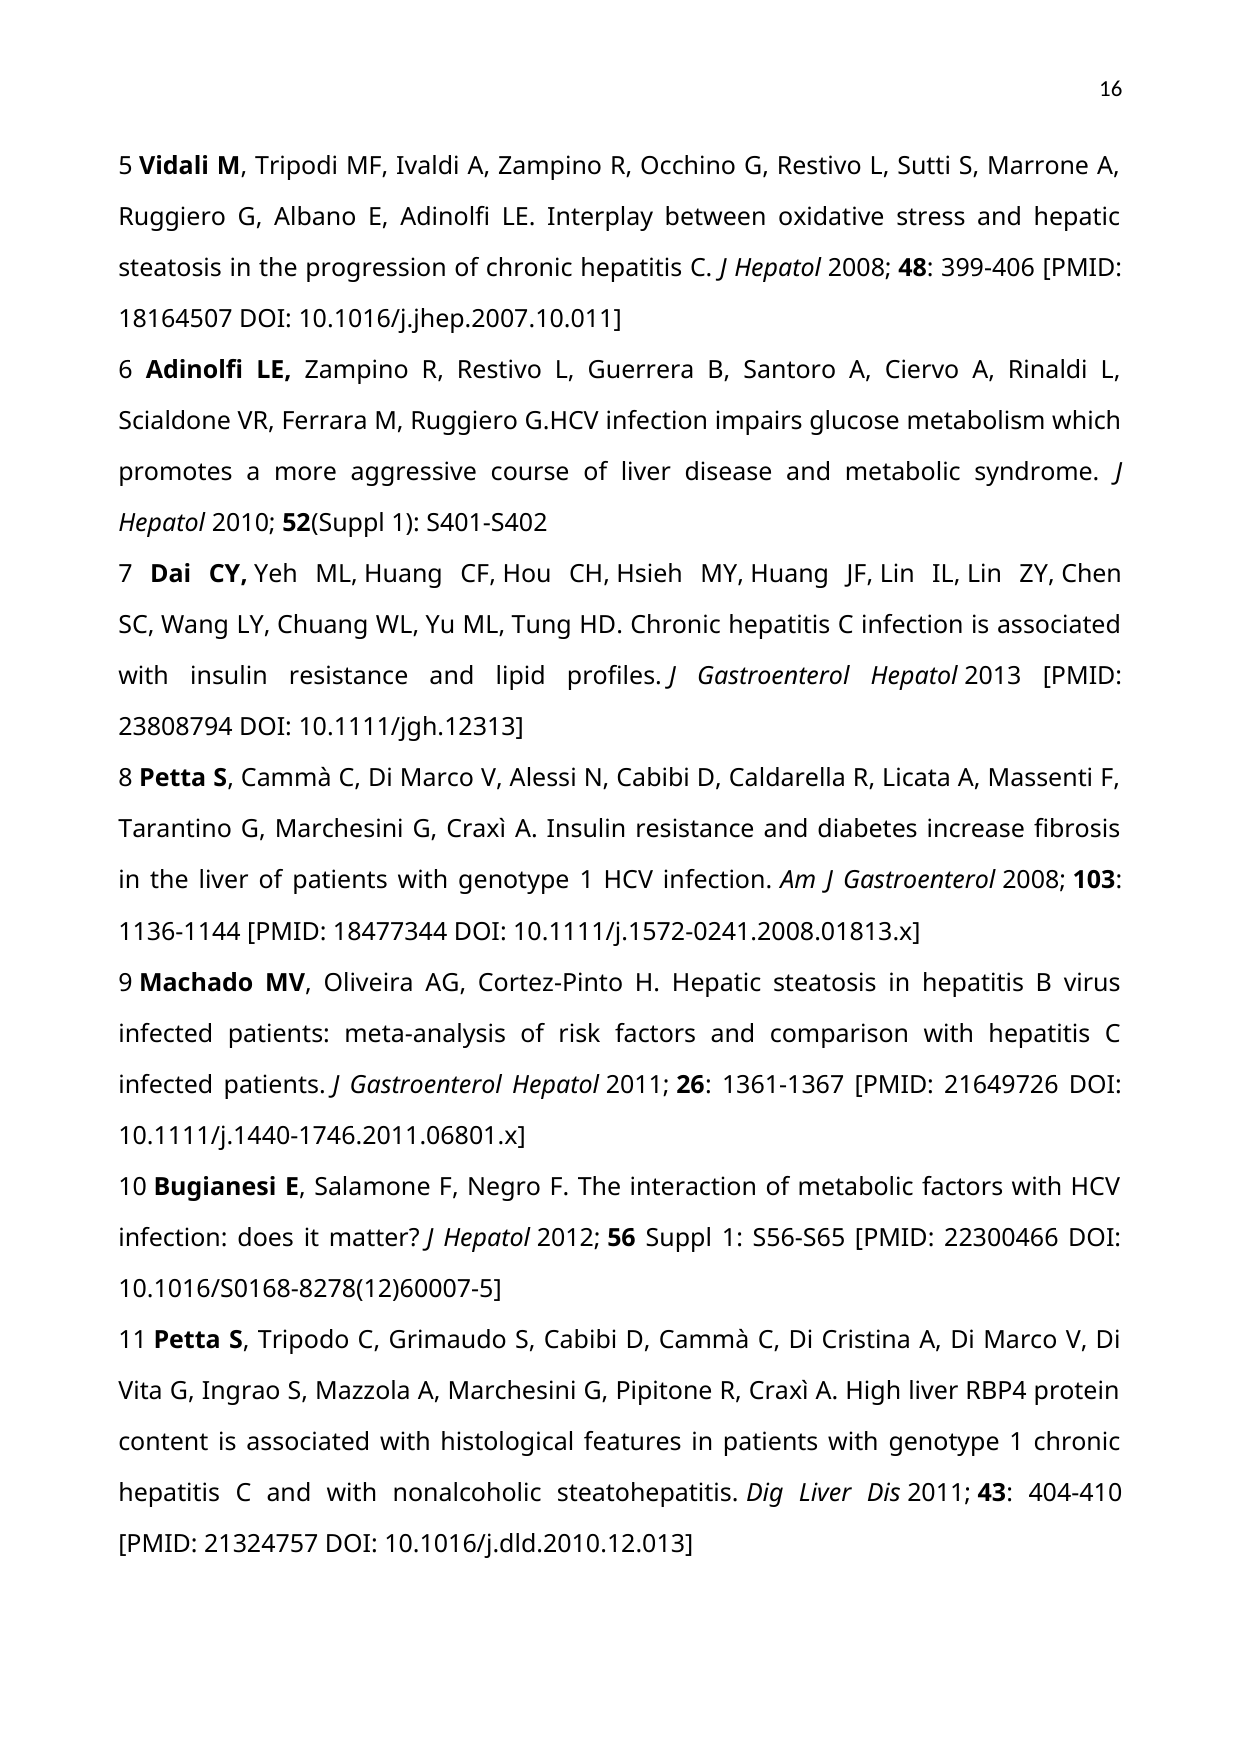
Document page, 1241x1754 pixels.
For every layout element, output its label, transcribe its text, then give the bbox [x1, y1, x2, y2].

text 11 Petta S, Tripodo C, Grimaudo S, Cabibi D, Cammà C, Di Cristina A, Di Marco V, Di Vita G, Ingrao S, Mazzola A, Marchesini G, Pipitone R, Craxì A. High liver RBP4 protein content is associated with histological features in patients with genotype 1 chronic hepatitis C and with nonalcoholic steatohepatitis. Dig Liver Dis 2011; 43: 404-410 [PMID: 21324757 DOI: 10.1016/j.dld.2010.12.013] [118, 1322, 1122, 1560]
text 9 Machado MV, Oliveira AG, Cortez-Pinto H. Hepatic steatosis in hepatitis B virus infected patients: meta-analysis of risk factors and comparison with hepatitis C infected patients. J Gastroenterol Hepatol 2011; 26: 1361-1367 [PMID: 21649726 DOI: 10.1111/j.1440-1746.2011.06801.x] [118, 964, 1122, 1151]
text 8 Petta S, Cammà C, Di Marco V, Alessi N, Cabibi D, Caldarella R, Licata A, Massenti F, Tarantino G, Marchesini G, Craxì A. Insulin resistance and diabetes increase fibrosis in the liver of patients with genotype 1 HCV infection. Am J Gastroenterol 2008; 103: 1136-1144 [PMID: 18477344 DOI: 10.1111/j.1572-0241.2008.01813.x] [118, 760, 1122, 947]
text 6 Adinolfi LE, Zampino R, Restivo L, Guerrera B, Santoro A, Ciervo A, Rinaldi L, Scialdone VR, Ferrara M, Ruggiero G.HCV infection impairs glucose metabolism which promotes a more aggressive course of liver disease and metabolic syndrome. J Hepatol 2010; 52(Suppl 1): S401-S402 [118, 352, 1122, 539]
text 10 Bugianesi E, Salamone F, Negro F. The interaction of metabolic factors with HCV infection: does it matter? J Hepatol 2012; 56 Suppl 1: S56-S65 [PMID: 22300466 DOI: 10.1016/S0168-8278(12)60007-5] [118, 1168, 1122, 1304]
text 7 Dai CY, Yeh ML, Huang CF, Hou CH, Hsieh MY, Huang JF, Lin IL, Lin ZY, Chen SC, Wang LY, Chuang WL, Yu ML, Tung HD. Chronic hepatitis C infection is associated with insulin resistance and lipid profiles. J Gastroenterol Hepatol 2013 [PMID: 23808794 DOI: 10.1111/jgh.12313] [118, 556, 1122, 743]
text 5 Vidali M, Tripodi MF, Ivaldi A, Zampino R, Occhino G, Restivo L, Sutti S, Marrone A, Ruggiero G, Albano E, Adinolfi LE. Interplay between oxidative stress and hepatic steatosis in the progression of chronic hepatitis C. J Hepatol 2008; 48: 399-406 [PMID: 18164507 DOI: 10.1016/j.jhep.2007.10.011] [118, 148, 1122, 335]
